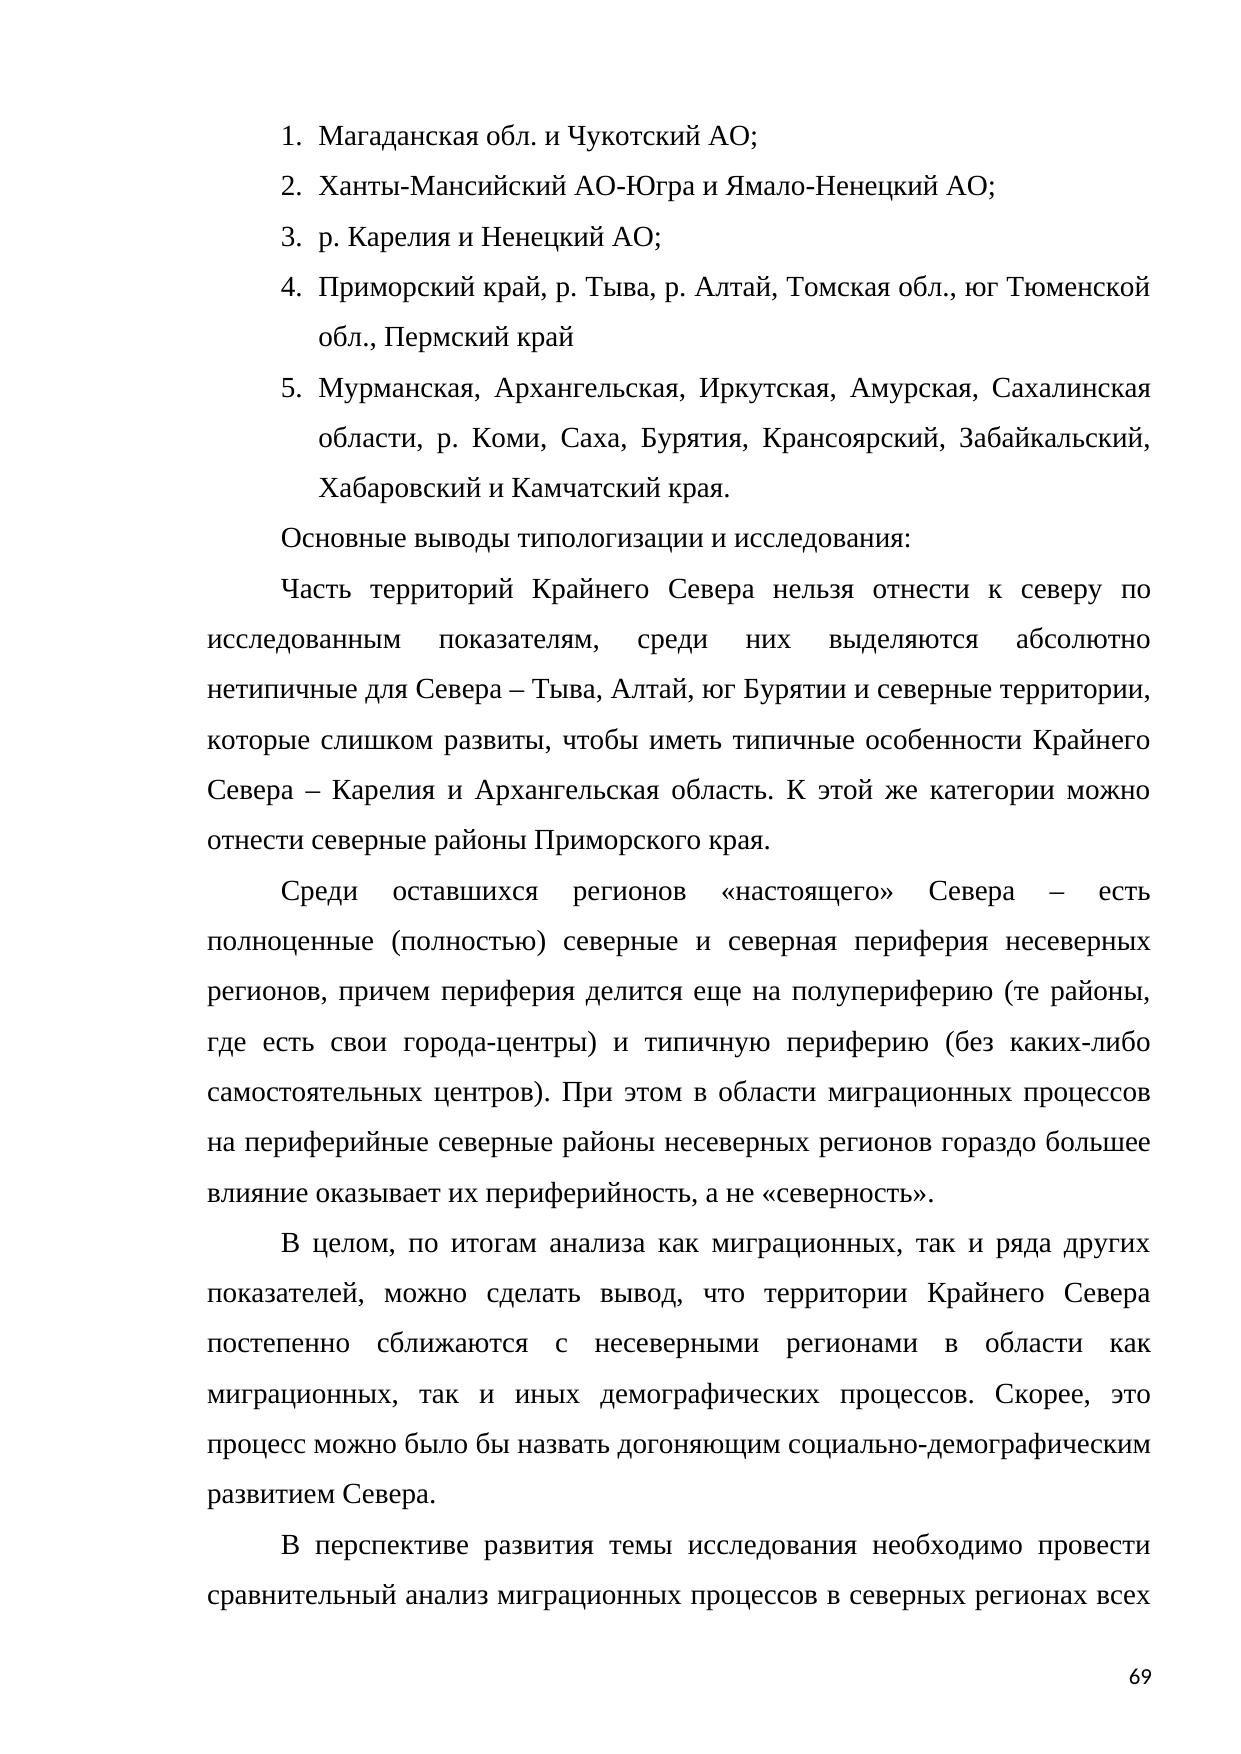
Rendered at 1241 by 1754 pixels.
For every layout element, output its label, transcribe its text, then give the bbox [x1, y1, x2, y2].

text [207, 1527, 1152, 1611]
text В целом, по итогам анализа как миграционных, так и ряда других показателей, можно сделать вывод, что территории Крайнего Севера постепенно сближаются с несеверными регионами в области как миграционных, так и иных демографических процессов. Скорее, это процесс можно было бы назвать догоняющим социально-демографическим развитием Севера. [207, 1225, 1152, 1510]
list р. Карелия и Ненецкий АО; [281, 219, 1152, 252]
text Среди оставшихся регионов «настоящего» Севера – есть полноценные (полностью) северные и северная периферия несеверных регионов, причем периферия делится еще на полупериферию (те районы, где есть свои города-центры) и типичную периферию (без каких-либо самостоятельных центров). При этом в области миграционных процессов на периферийные северные районы несеверных регионов гораздо большее влияние оказывает их периферийность, а не «северность». [207, 873, 1152, 1208]
list Мурманская, Архангельская, Иркутская, Амурская, Сахалинская области, р. Коми, Саха, Бурятия, Крансоярский, Забайкальский, Хабаровский и Камчатский края. [281, 370, 1152, 504]
list Магаданская обл. и Чукотский АО; [281, 118, 1152, 152]
text Основные выводы типологизации и исследования: [207, 521, 1152, 554]
list Ханты-Мансийский АО-Югра и Ямало-Ненецкий АО; [281, 168, 1152, 202]
text Часть территорий Крайнего Севера нельзя отнести к северу по исследованным показателям, среди них выделяются абсолютно нетипичные для Севера – Тыва, Алтай, юг Бурятии и северные территории, которые слишком развиты, чтобы иметь типичные особенности Крайнего Севера – Карелия и Архангельская область. К этой же категории можно отнести северные районы Приморского края. [207, 571, 1152, 856]
list Приморский край, р. Тыва, р. Алтай, Томская обл., юг Тюменской обл., Пермский край [281, 269, 1152, 353]
